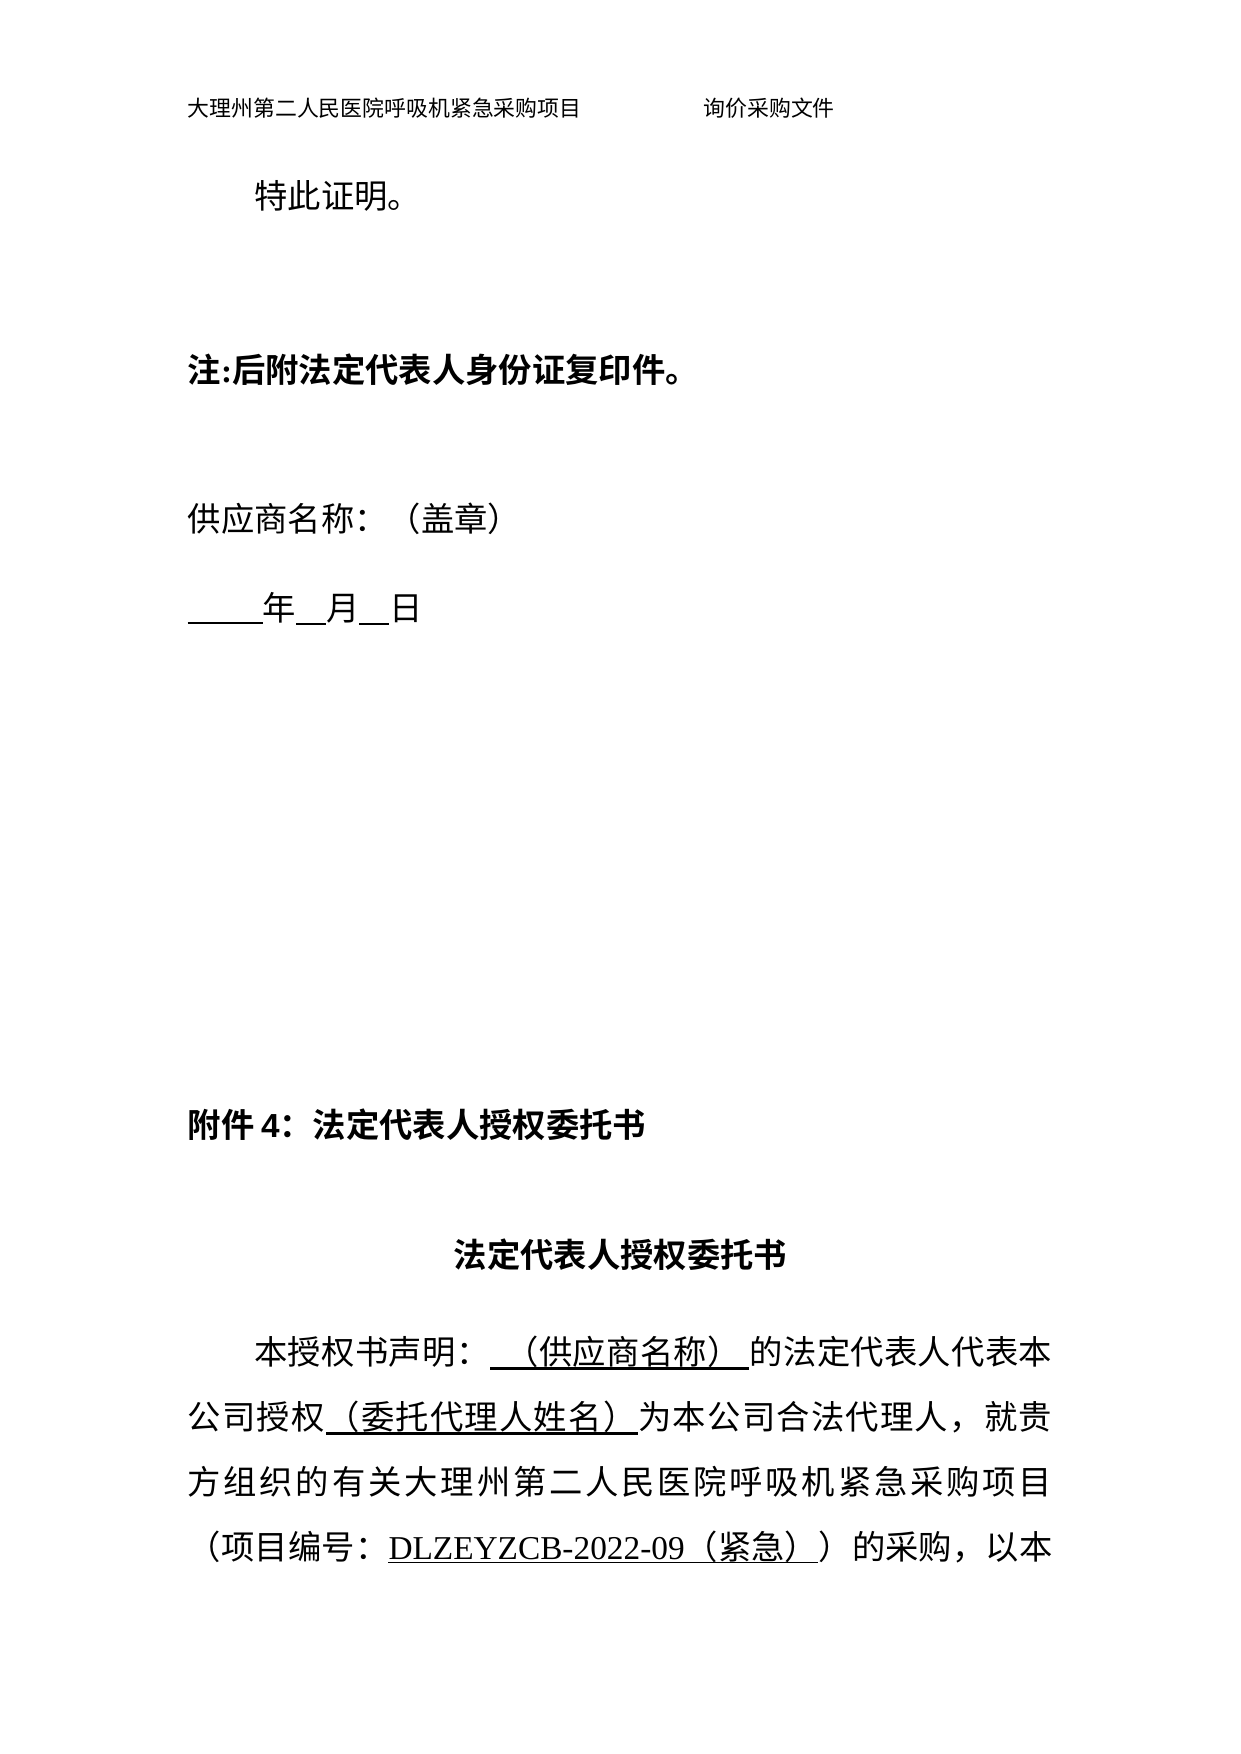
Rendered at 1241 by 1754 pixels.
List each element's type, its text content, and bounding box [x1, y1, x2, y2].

text 年 月 日 [187, 573, 1053, 638]
text 注:后附法定代表人身份证复印件。 [187, 335, 1053, 400]
text 特此证明。 [187, 162, 1053, 227]
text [187, 1317, 1053, 1577]
text 法定代表人授权委托书 [187, 1220, 1053, 1285]
subtitle 附件4：法定代表人授权委托书 [187, 1090, 1053, 1155]
text 供应商名称：（盖章） [187, 484, 1053, 549]
